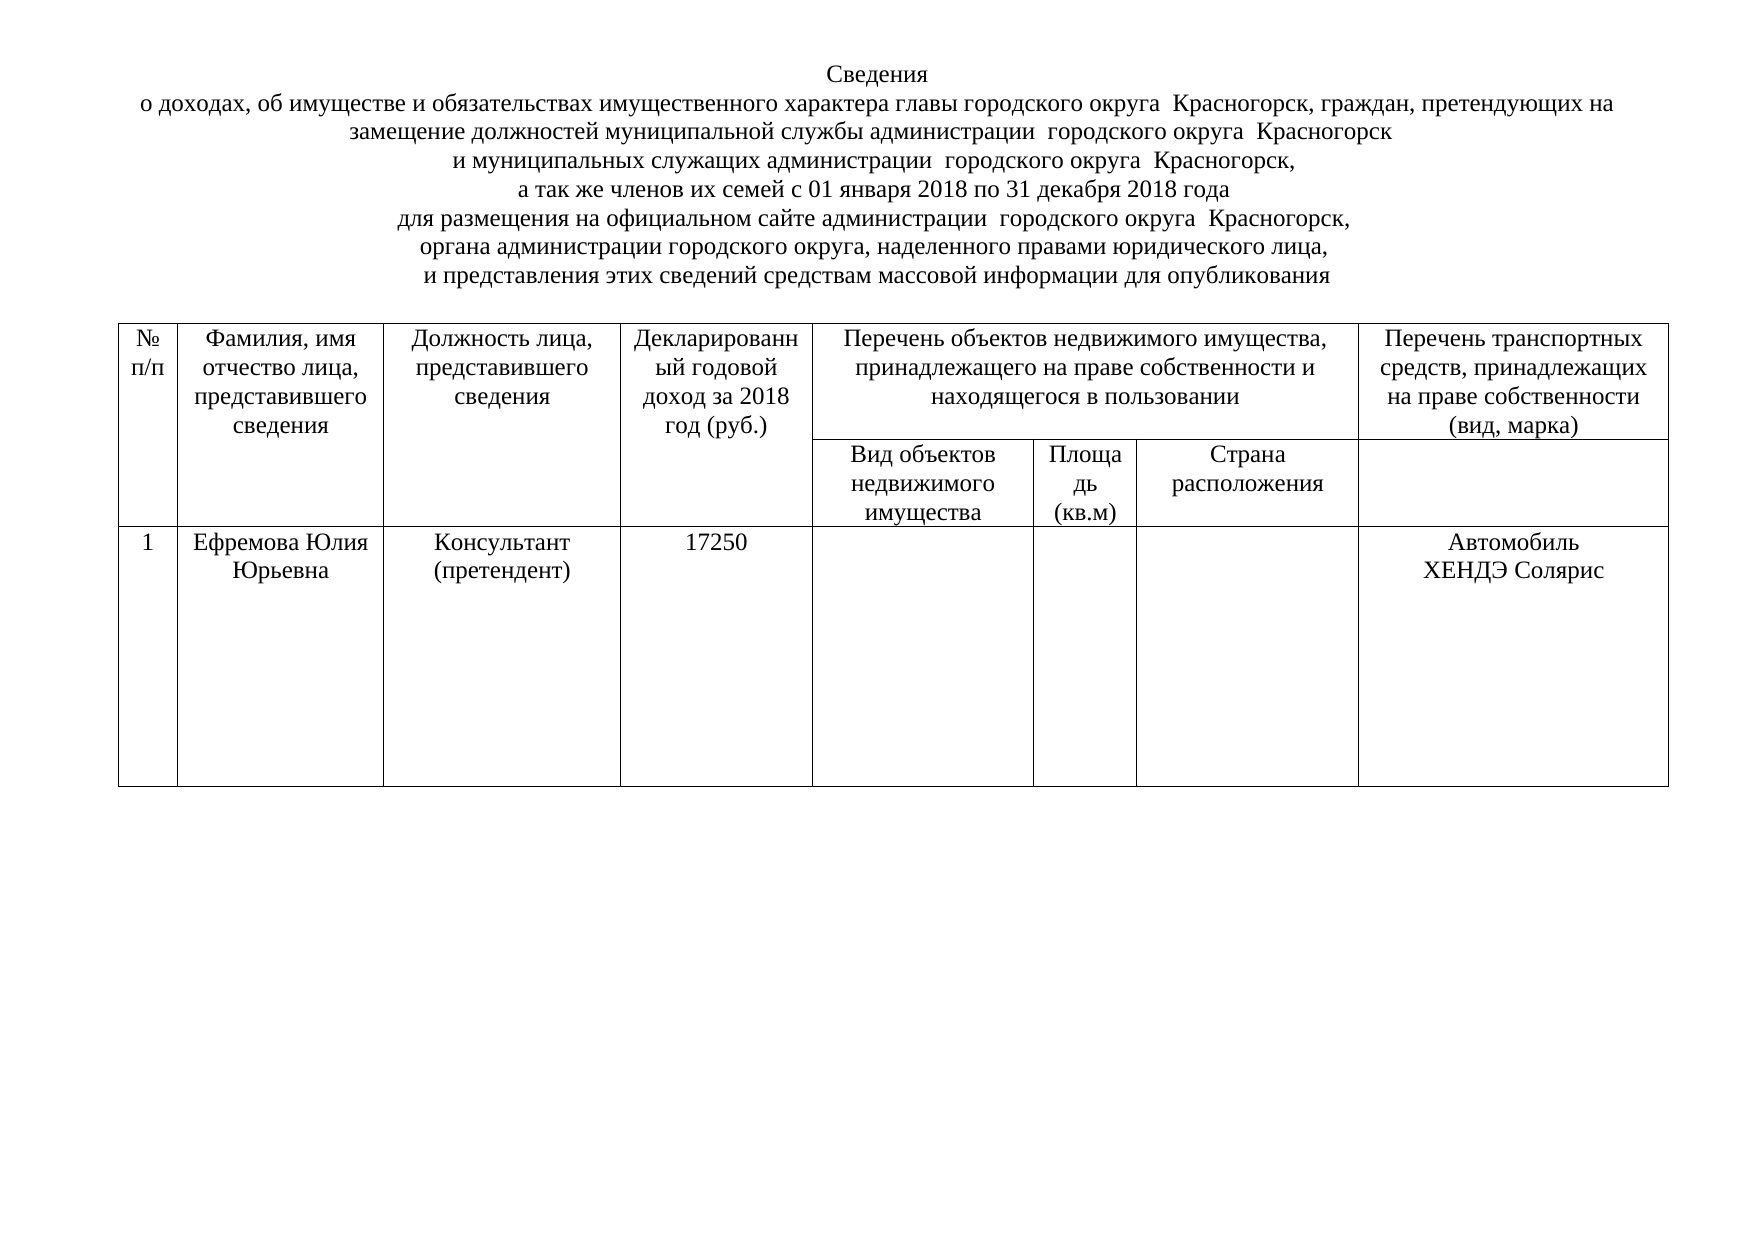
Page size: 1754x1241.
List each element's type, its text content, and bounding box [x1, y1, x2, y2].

table_cell [1359, 440, 1668, 526]
table_header Должность лица, представившего сведения [384, 324, 620, 526]
table_cell 1 [119, 527, 177, 786]
text Сведения о доходах, об имуществе и обязательствах имущественного характера главы городского округа Красногорск, граждан, претендующих на замещение должностей муниципальной службы администрации городского округа Красногорск и муниципальных служащих администрации городского округа Красногорск, а так же членов их семей с 01 января 2018 по 31 декабря 2018 года для размещения на официальном сайте администрации городского округа Красногорск, органа администрации городского округа, наделенного правами юридического лица, и представления этих сведений средствам массовой информации для опубликования [118, 59, 1636, 289]
table_cell [1034, 527, 1136, 786]
table_header № п/п [119, 324, 177, 526]
table_cell [1137, 527, 1358, 786]
table_header Декларированный годовой доход за 2018 год (руб.) [621, 324, 812, 526]
table_cell Ефремова Юлия Юрьевна [178, 527, 383, 786]
table_cell Вид объектов недвижимого имущества [813, 440, 1033, 526]
table_cell Площадь (кв.м) [1034, 440, 1136, 526]
table_header Перечень объектов недвижимого имущества, принадлежащего на праве собственности и находящегося в пользовании [813, 324, 1358, 438]
table_header Фамилия, имя отчество лица, представившего сведения [178, 324, 383, 526]
table_cell Автомобиль ХЕНДЭ Солярис [1359, 527, 1668, 786]
table_cell 17250 [621, 527, 812, 786]
table_cell [813, 527, 1033, 786]
table_cell Страна расположения [1137, 440, 1358, 526]
table_cell Консультант (претендент) [384, 527, 620, 786]
table_header Перечень транспортных средств, принадлежащих на праве собственности (вид, марка) [1359, 324, 1668, 438]
